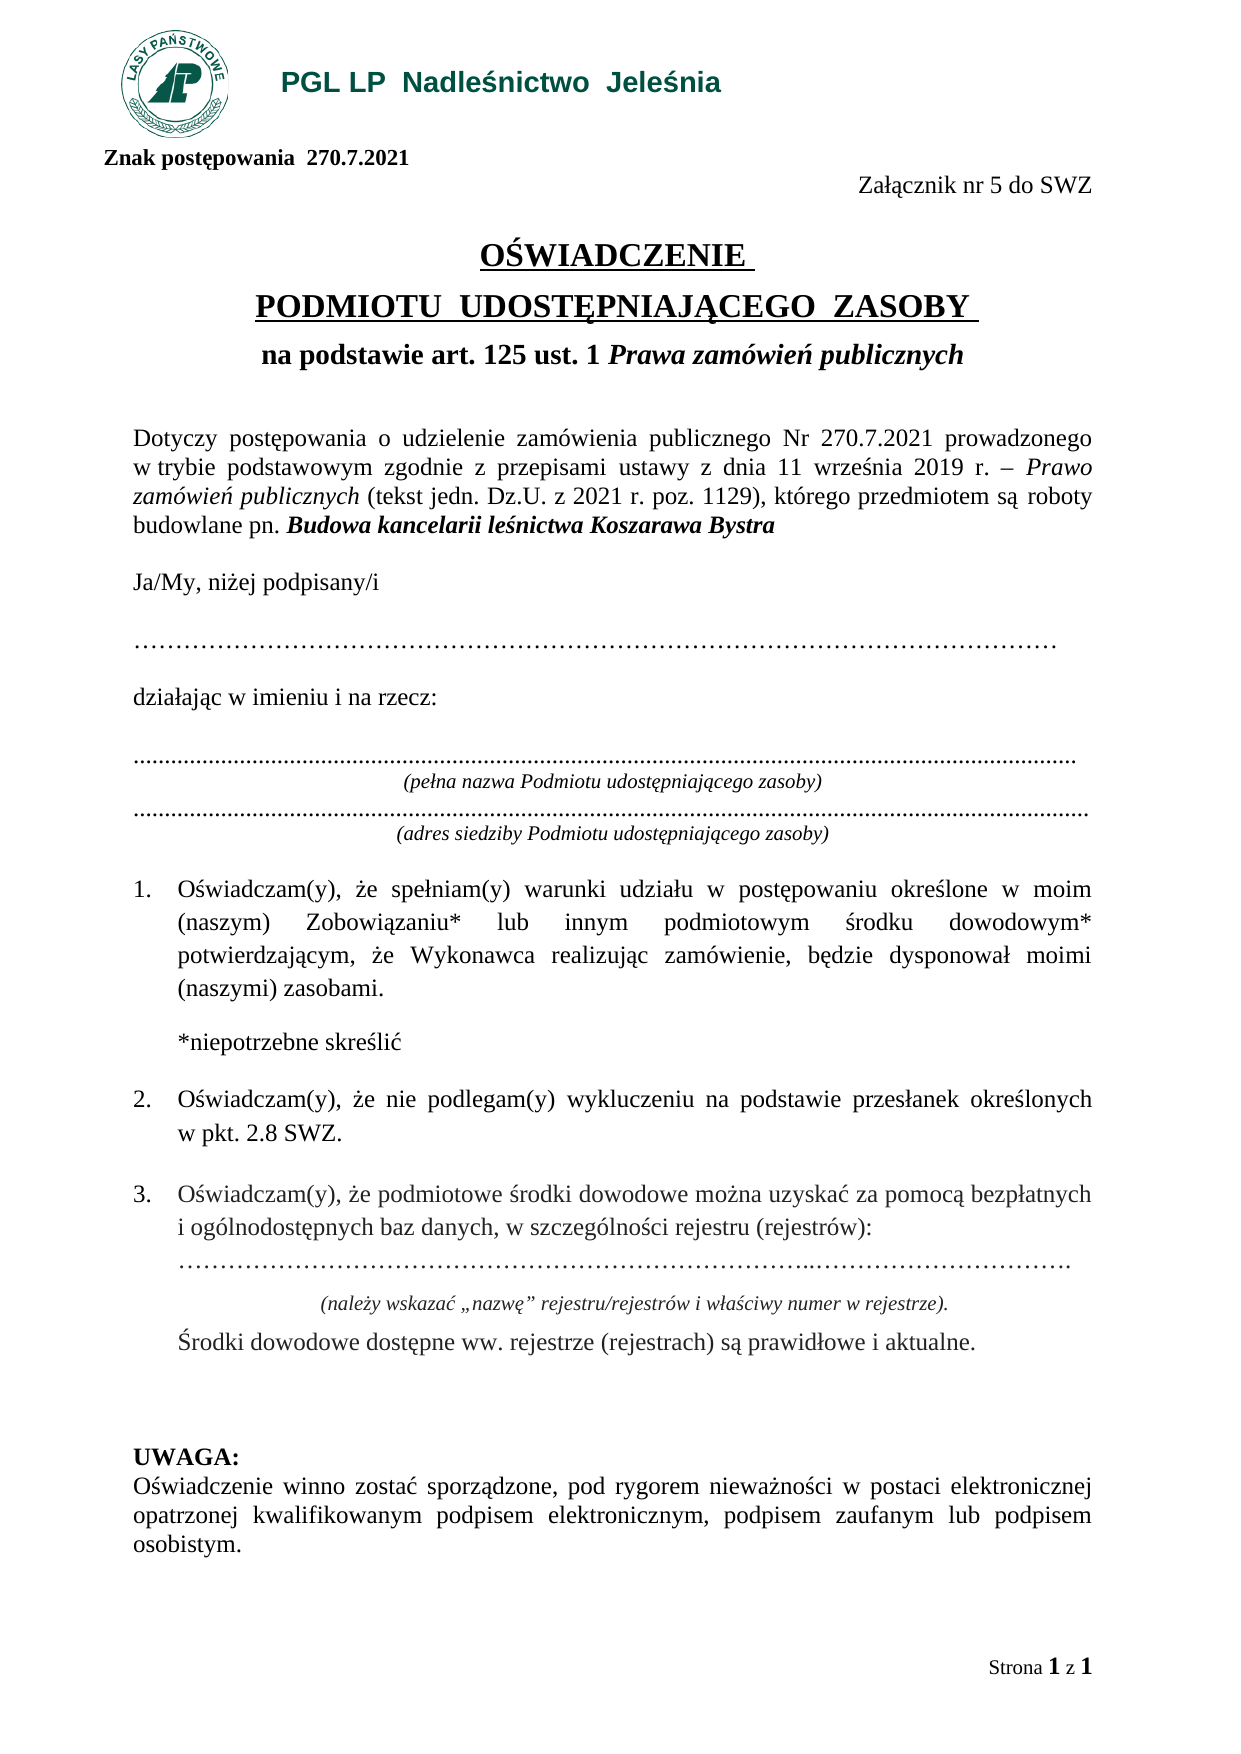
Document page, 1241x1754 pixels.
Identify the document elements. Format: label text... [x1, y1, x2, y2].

list Oświadczam(y), że podmiotowe środki dowodowe można uzyskać za pomocą bezpłatnych i ogólnodostępnych baz danych, w szczególności rejestru (rejestrów): [133, 1179, 1092, 1241]
list (należy wskazać „nazwę” rejestru/rejestrów i właściwy numer w rejestrze). [177, 1291, 1092, 1315]
list Oświadczam(y), że spełniam(y) warunki udziału w postępowaniu określone w moim (naszym) Zobowiązaniu* lub innym podmiotowym środku dowodowym* potwierdzającym, że Wykonawca realizując zamówienie, będzie dysponował moimi (naszymi) zasobami. [133, 874, 1092, 1002]
text Ja/My, niżej podpisany/i [133, 567, 1092, 596]
text OŚWIADCZENIE [133, 236, 1092, 274]
text ....................................................................................................................................................... [133, 740, 1092, 768]
text *niepotrzebne skreślić [177, 1027, 1092, 1056]
text Załącznik nr 5 do SWZ [133, 170, 1092, 199]
text (adres siedziby Podmiotu udostępniającego zasoby) [133, 821, 1092, 845]
text (pełna nazwa Podmiotu udostępniającego zasoby) [133, 768, 1092, 793]
text na podstawie art. 125 ust. 1 Prawa zamówień publicznych [133, 337, 1092, 371]
list UWAGA: [133, 1442, 1092, 1471]
text ………………………………………………………………………………………………… [133, 625, 1092, 653]
list Oświadczam(y), że nie podlegam(y) wykluczeniu na podstawie przesłanek określonych w pkt. 2.8 SWZ. [133, 1084, 1092, 1146]
list …………………………………………………………………..…………………………. [177, 1245, 1092, 1274]
text działając w imieniu i na rzecz: [133, 682, 1092, 711]
text ......................................................................................................................................................... [133, 793, 1092, 821]
text Oświadczenie winno zostać sporządzone, pod rygorem nieważności w postaci elektronicznej opatrzonej kwalifikowanym podpisem elektronicznym, podpisem zaufanym lub podpisem osobistym. [133, 1471, 1092, 1557]
text Dotyczy postępowania o udzielenie zamówienia publicznego Nr 270.7.2021 prowadzonego w trybie podstawowym zgodnie z przepisami ustawy z dnia 11 września 2019 r. – Prawo zamówień publicznych (tekst jedn. Dz.U. z 2021 r. poz. 1129), którego przedmiotem są roboty budowlane pn. Budowa kancelarii leśnictwa Koszarawa Bystra [133, 423, 1092, 538]
text PODMIOTU UDOSTĘPNIAJĄCEGO ZASOBY [133, 286, 1092, 325]
list Środki dowodowe dostępne ww. rejestrze (rejestrach) są prawidłowe i aktualne. [162, 1327, 1092, 1356]
